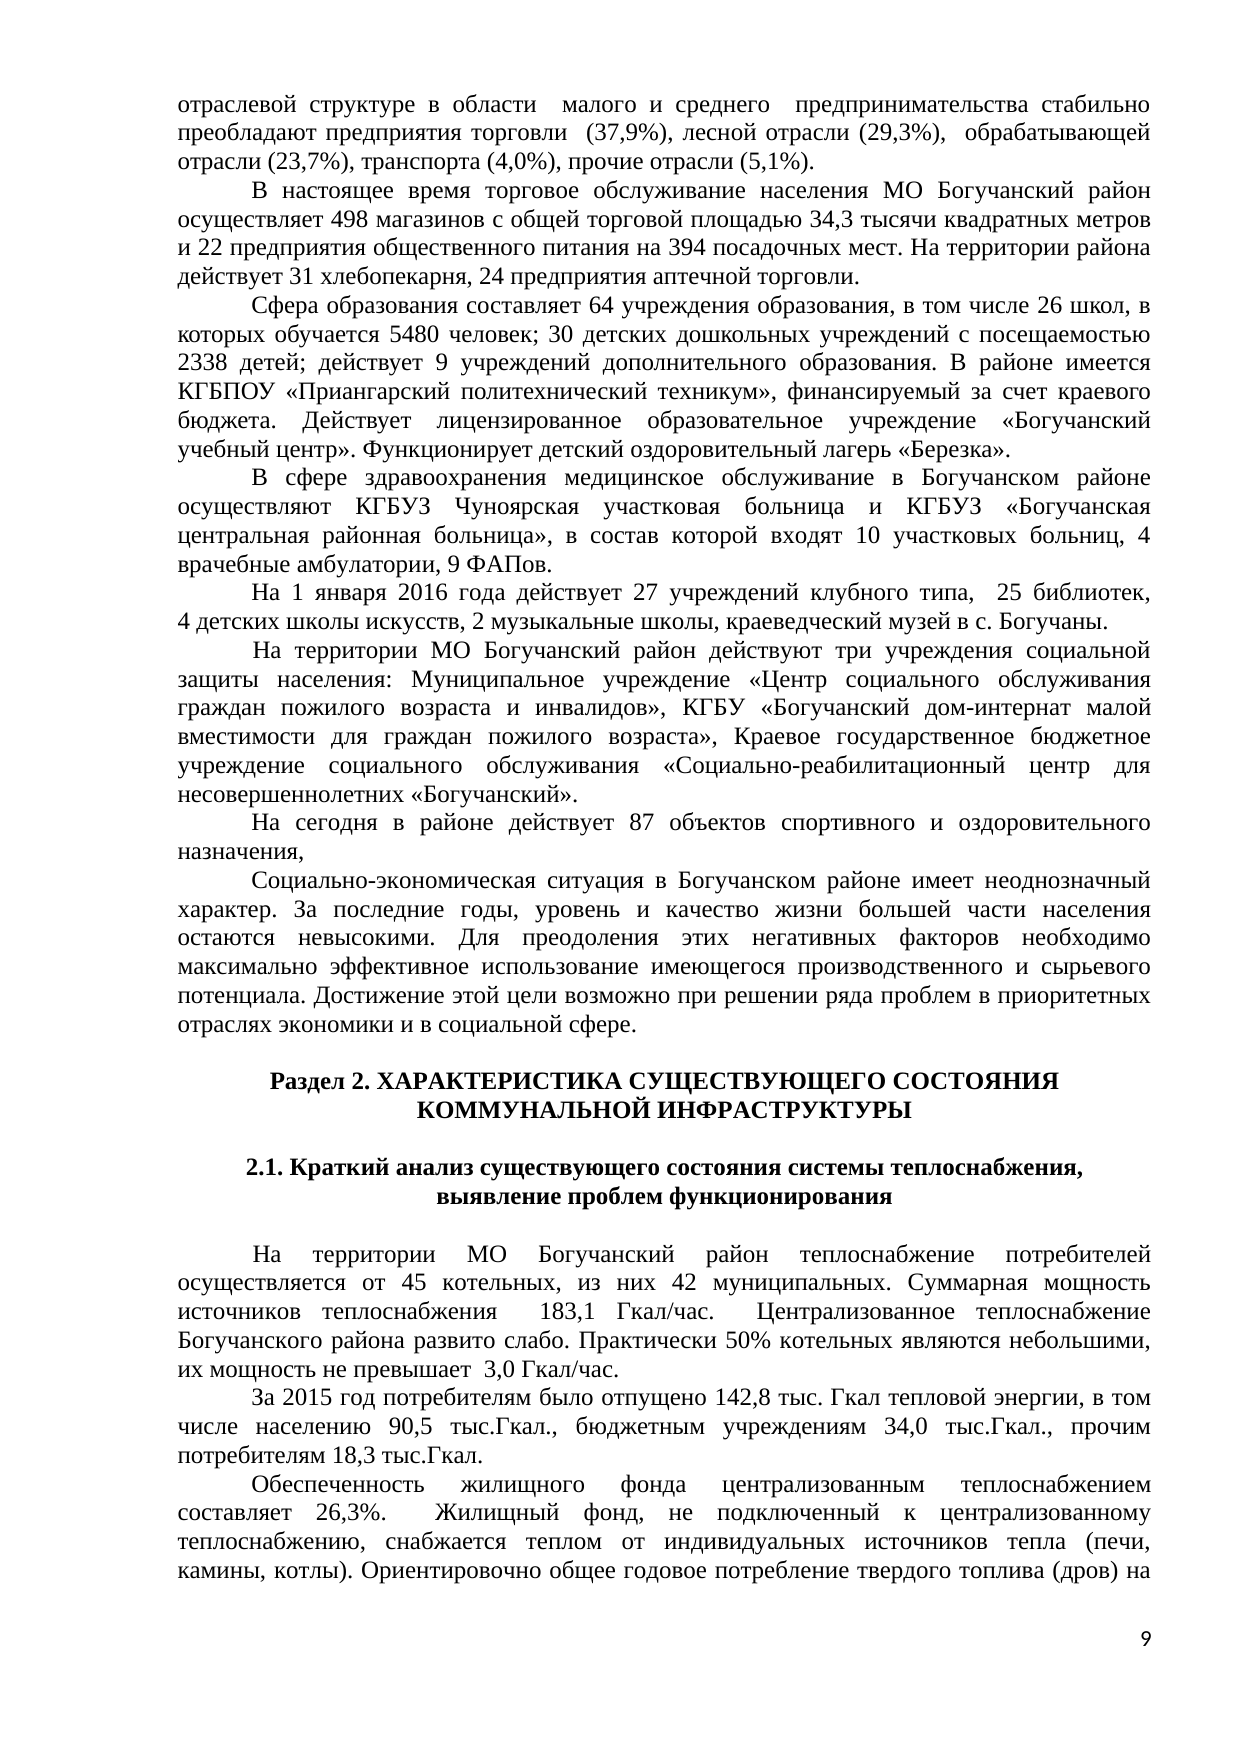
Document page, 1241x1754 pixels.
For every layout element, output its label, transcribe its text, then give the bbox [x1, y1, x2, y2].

text На территории МО Богучанский район действуют три учреждения социальной защиты населения: Муниципальное учреждение «Центр социального обслуживания граждан пожилого возраста и инвалидов», КГБУ «Богучанский дом-интернат малой вместимости для граждан пожилого возраста», Краевое государственное бюджетное учреждение социального обслуживания «Социально-реабилитационный центр для несовершеннолетних «Богучанский». [177, 635, 1152, 807]
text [177, 89, 1152, 175]
text На 1 января 2016 года действует 27 учреждений клубного типа, 25 библиотек, 4 детских школы искусств, 2 музыкальные школы, краеведческий музей в с. Богучаны. [177, 577, 1152, 635]
text Раздел 2. ХАРАКТЕРИСТИКА СУЩЕСТВУЮЩЕГО СОСТОЯНИЯ [177, 1066, 1152, 1095]
text КОММУНАЛЬНОЙ ИНФРАСТРУКТУРЫ [177, 1095, 1152, 1124]
text В настоящее время торговое обслуживание населения МО Богучанский район осуществляет 498 магазинов с общей торговой площадью 34,3 тысячи квадратных метров и 22 предприятия общественного питания на 394 посадочных мест. На территории района действует 31 хлебопекарня, 24 предприятия аптечной торговли. [177, 175, 1152, 290]
text Социально-экономическая ситуация в Богучанском районе имеет неоднозначный характер. За последние годы, уровень и качество жизни большей части населения остаются невысокими. Для преодоления этих негативных факторов необходимо максимально эффективное использование имеющегося производственного и сырьевого потенциала. Достижение этой цели возможно при решении ряда проблем в приоритетных отраслях экономики и в социальной сфере. [177, 865, 1152, 1037]
text На сегодня в районе действует 87 объектов спортивного и оздоровительного назначения, [177, 807, 1152, 865]
text В сфере здравоохранения медицинское обслуживание в Богучанском районе осуществляют КГБУЗ Чуноярская участковая больница и КГБУЗ «Богучанская центральная районная больница», в состав которой входят 10 участковых больниц, 4 врачебные амбулатории, 9 ФАПов. [177, 462, 1152, 577]
text 2.1. Краткий анализ существующего состояния системы теплоснабжения, выявление проблем функционирования [177, 1152, 1152, 1210]
text На территории МО Богучанский район теплоснабжение потребителей осуществляется от 45 котельных, из них 42 муниципальных. Суммарная мощность источников теплоснабжения 183,1 Гкал/час. Централизованное теплоснабжение Богучанского района развито слабо. Практически 50% котельных являются небольшими, их мощность не превышает 3,0 Гкал/час. [177, 1239, 1152, 1382]
text За 2015 год потребителям было отпущено 142,8 тыс. Гкал тепловой энергии, в том числе населению 90,5 тыс.Гкал., бюджетным учреждениям 34,0 тыс.Гкал., прочим потребителям 18,3 тыс.Гкал. [177, 1382, 1152, 1469]
text Сфера образования составляет 64 учреждения образования, в том числе 26 школ, в которых обучается 5480 человек; 30 детских дошкольных учреждений с посещаемостью 2338 детей; действует 9 учреждений дополнительного образования. В районе имеется КГБПОУ «Приангарский политехнический техникум», финансируемый за счет краевого бюджета. Действует лицензированное образовательное учреждение «Богучанский учебный центр». Функционирует детский оздоровительный лагерь «Березка». [177, 290, 1152, 462]
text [177, 1469, 1152, 1584]
